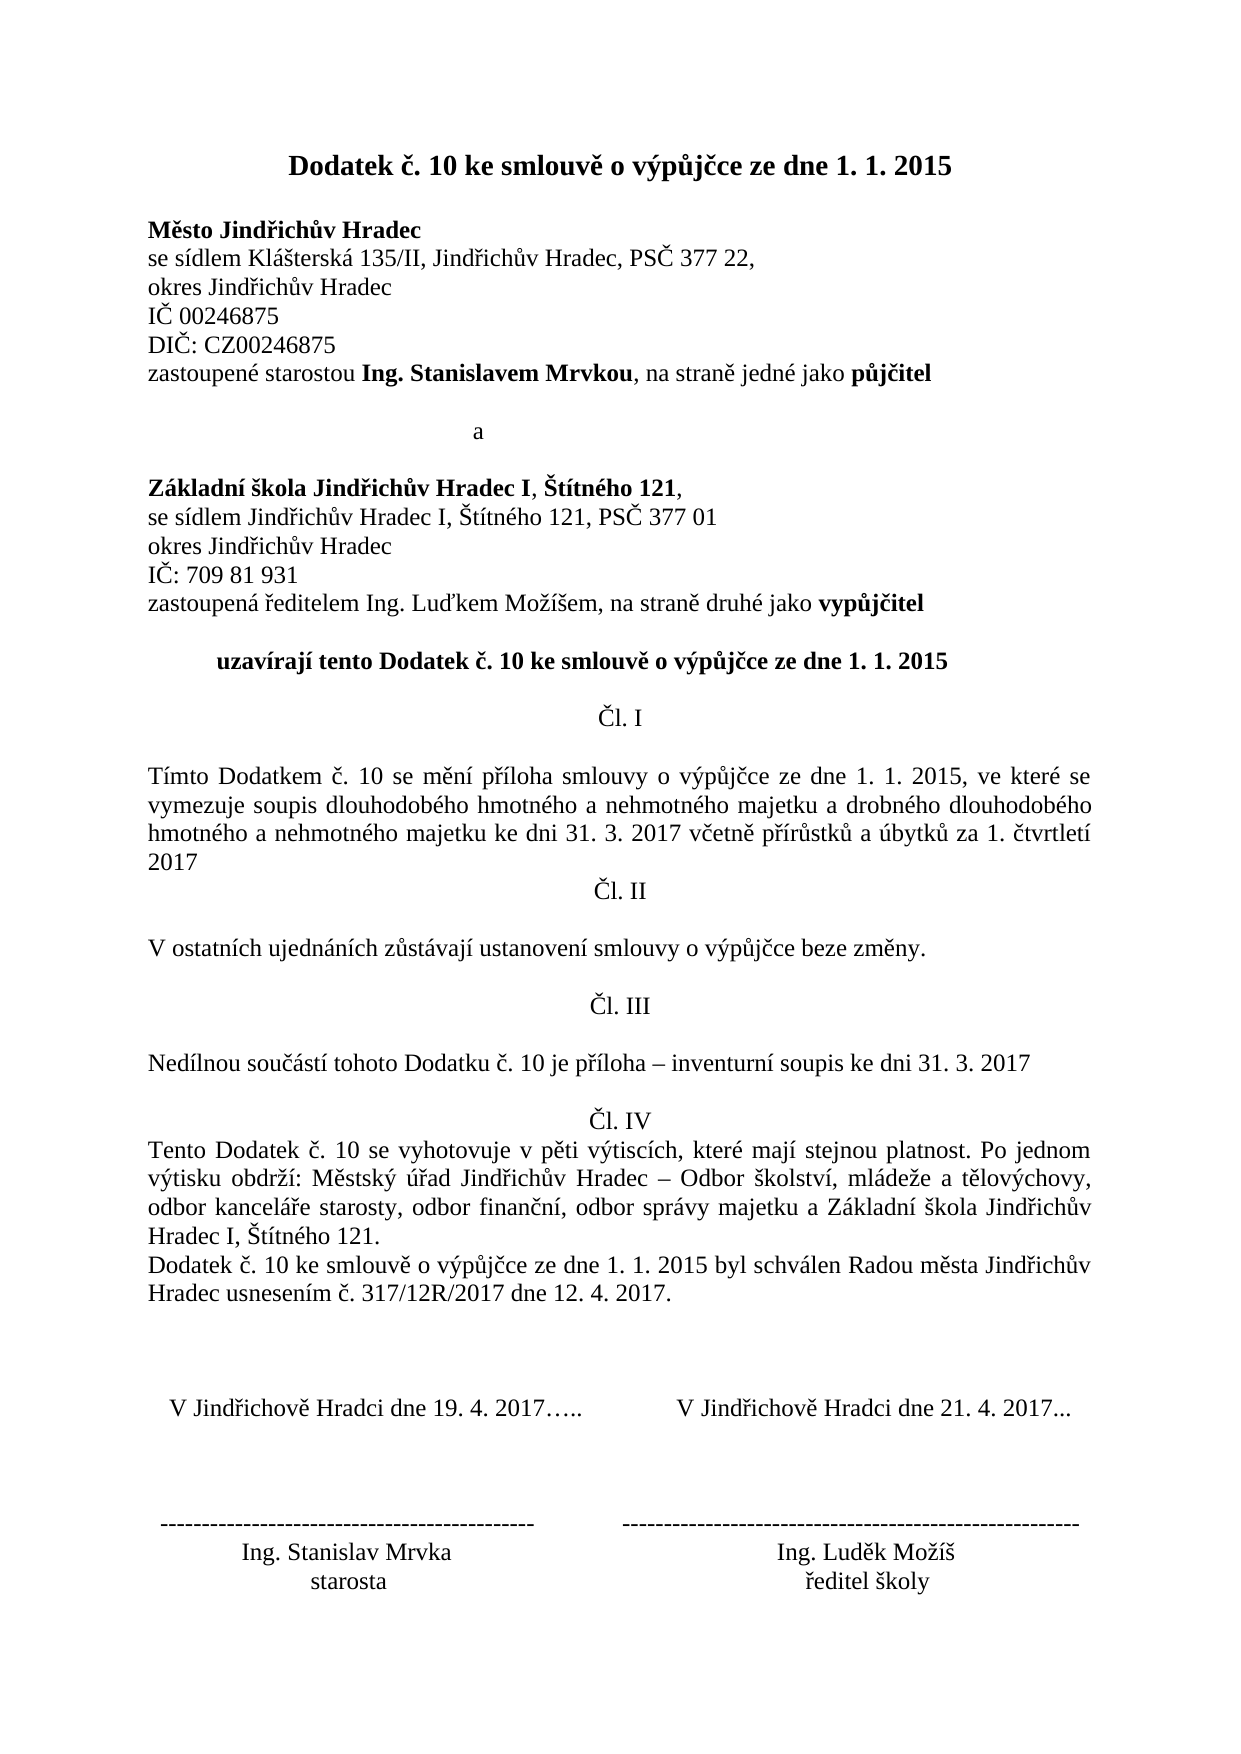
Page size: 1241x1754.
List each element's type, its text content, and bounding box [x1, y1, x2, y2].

text Čl. II [148, 876, 1093, 905]
text okres Jindřichův Hradec [148, 531, 1093, 560]
text Dodatek č. 10 ke smlouvě o výpůjčce ze dne 1. 1. 2015 byl schválen Radou města Jindřichův Hradec usnesením č. 317/12R/2017 dne 12. 4. 2017. [148, 1250, 1093, 1307]
text zastoupená ředitelem Ing. Luďkem Možíšem, na straně druhé jako vypůjčitel [148, 588, 1093, 617]
text Základní škola Jindřichův Hradec I, Štítného 121, [148, 473, 1093, 502]
text uzavírají tento Dodatek č. 10 ke smlouvě o výpůjčce ze dne 1. 1. 2015 [148, 646, 1093, 675]
text Tímto Dodatkem č. 10 se mění příloha smlouvy o výpůjčce ze dne 1. 1. 2015, ve které se vymezuje soupis dlouhodobého hmotného a nehmotného majetku a drobného dlouhodobého hmotného a nehmotného majetku ke dni 31. 3. 2017 včetně přírůstků a úbytků za 1. čtvrtletí 2017 [148, 761, 1093, 876]
text Dodatek č. 10 ke smlouvě o výpůjčce ze dne 1. 1. 2015 [148, 148, 1093, 181]
text IČ: 709 81 931 [148, 560, 1093, 588]
text Čl. I [148, 703, 1093, 732]
text okres Jindřichův Hradec [148, 272, 1093, 301]
text V Jindřichově Hradci dne 19. 4. 2017….. V Jindřichově Hradci dne 21. 4. 2017... [148, 1393, 1093, 1422]
text Ing. Stanislav Mrvka Ing. Luděk Možíš [148, 1537, 1093, 1566]
text Nedílnou součástí tohoto Dodatku č. 10 je příloha – inventurní soupis ke dni 31. 3. 2017 [148, 1048, 1093, 1077]
text IČ 00246875 [148, 301, 1093, 330]
text se sídlem Jindřichův Hradec I, Štítného 121, PSČ 377 01 [148, 502, 1093, 531]
text Čl. III [148, 991, 1093, 1020]
text --------------------------------------------- ------------------------------------------------------- [148, 1508, 1093, 1537]
text zastoupené starostou Ing. Stanislavem Mrvkou, na straně jedné jako půjčitel [148, 358, 1093, 387]
text V ostatních ujednáních zůstávají ustanovení smlouvy o výpůjčce beze změny. [148, 933, 1093, 962]
text DIČ: CZ00246875 [148, 330, 1093, 358]
text a [148, 416, 1093, 445]
text Tento Dodatek č. 10 se vyhotovuje v pěti výtiscích, které mají stejnou platnost. Po jednom výtisku obdrží: Městský úřad Jindřichův Hradec – Odbor školství, mládeže a tělovýchovy, odbor kanceláře starosty, odbor finanční, odbor správy majetku a Základní škola Jindřichův Hradec I, Štítného 121. [148, 1135, 1093, 1250]
text Čl. IV [148, 1106, 1093, 1135]
text se sídlem Klášterská 135/II, Jindřichův Hradec, PSČ 377 22, [148, 243, 1093, 272]
subtitle Město Jindřichův Hradec [148, 215, 1093, 243]
text starosta ředitel školy [148, 1566, 1093, 1595]
